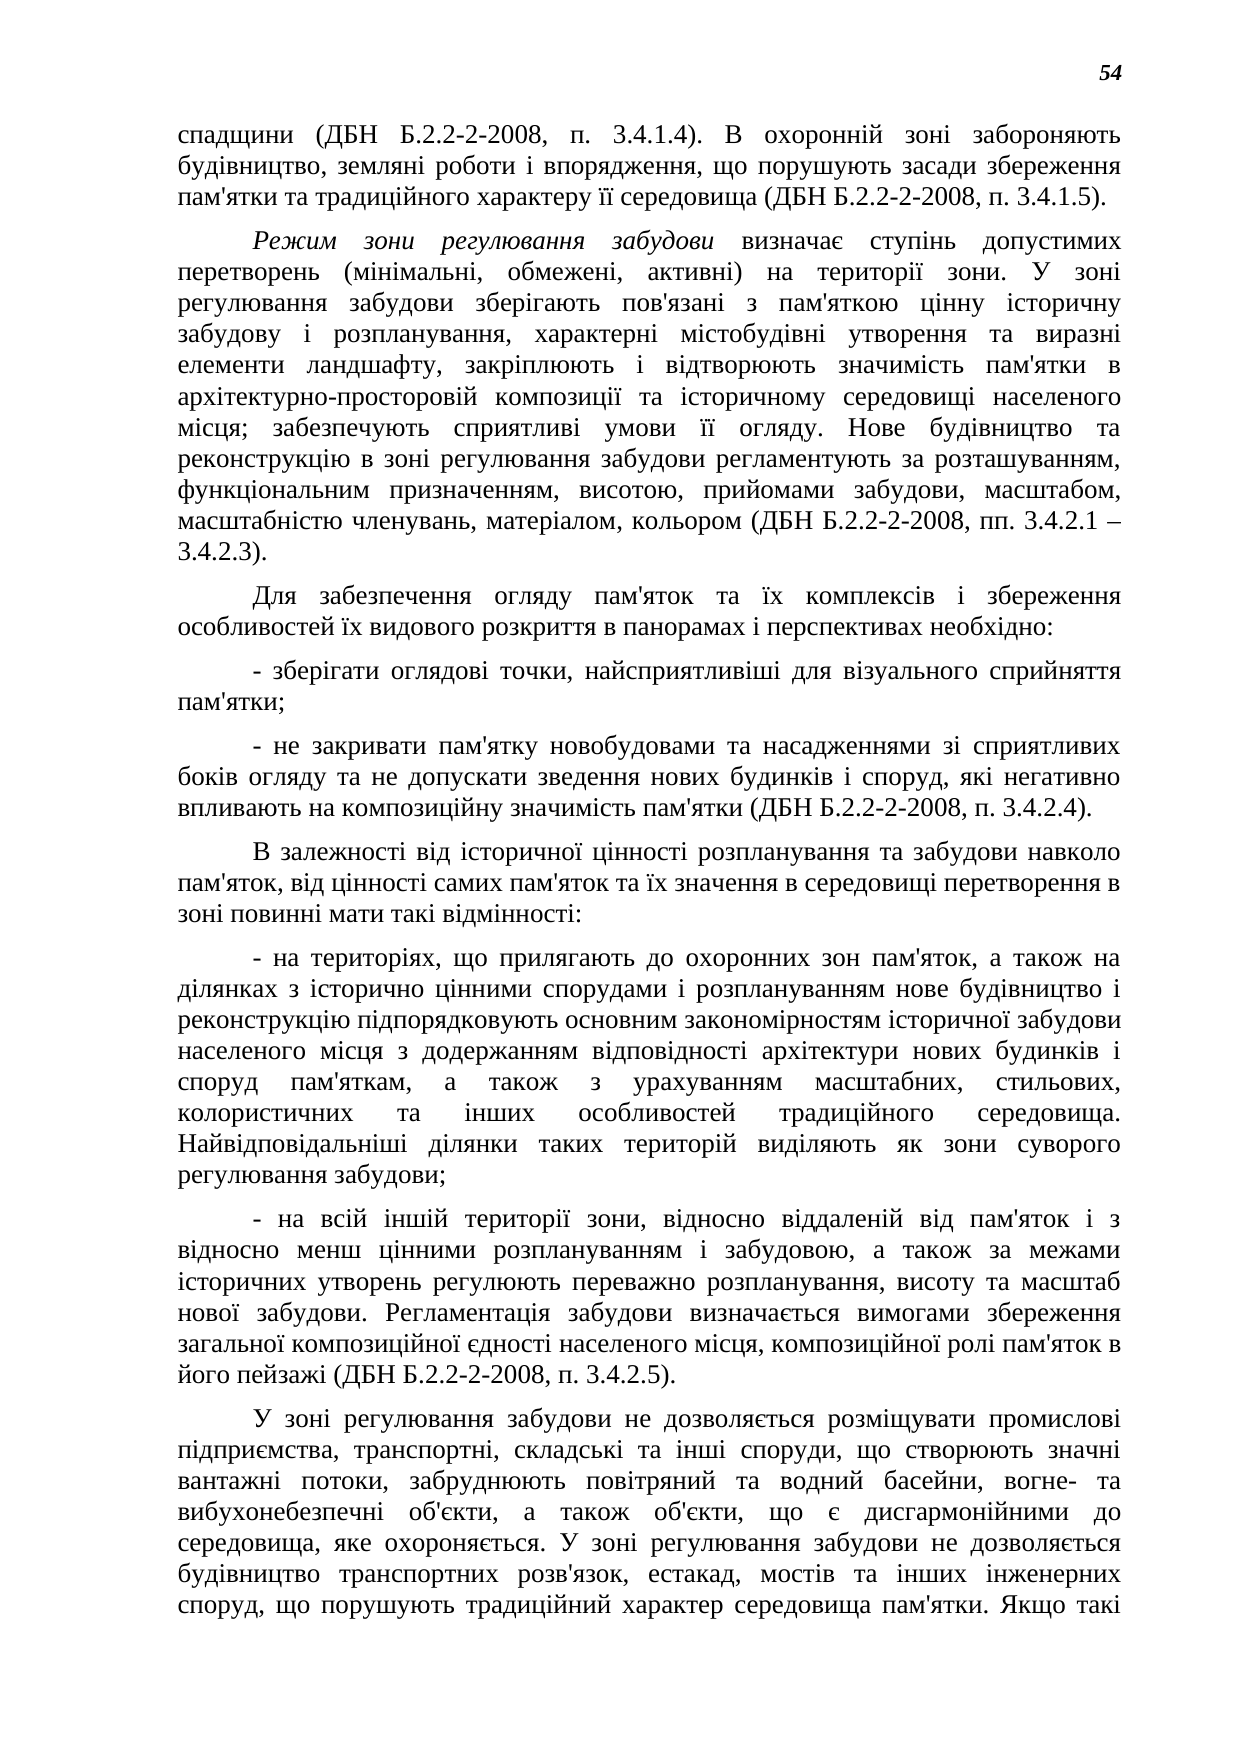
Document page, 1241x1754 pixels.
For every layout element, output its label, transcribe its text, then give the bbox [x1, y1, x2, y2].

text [177, 1402, 1122, 1620]
text - на всій іншій території зони, відносно віддаленій від пам'яток і з відносно менш цінними розплануванням і забудовою, а також за межами історичних утворень регулюють переважно розпланування, висоту та масштаб нової забудови. Регламентація забудови визначається вимогами збереження загальної композиційної єдності населеного місця, композиційної ролі пам'яток в його пейзажі (ДБН Б.2.2-2-2008, п. 3.4.2.5). [177, 1202, 1122, 1389]
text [177, 118, 1122, 212]
text Для забезпечення огляду пам'яток та їх комплексів і збереження особливостей їх видового розкриття в панорамах і перспективах необхідно: [177, 579, 1122, 641]
text Режим зони регулювання забудови визначає ступінь допустимих перетворень (мінімальні, обмежені, активні) на території зони. У зоні регулювання забудови зберігають пов'язані з пам'яткою цінну історичну забудову і розпланування, характерні містобудівні утворення та виразні елементи ландшафту, закріплюють і відтворюють значимість пам'ятки в архітектурно-просторовій композиції та історичному середовищі населеного місця; забезпечують сприятливі умови її огляду. Нове будівництво та реконструкцію в зоні регулювання забудови регламентують за розташуванням, функціональним призначенням, висотою, прийомами забудови, масштабом, масштабністю членувань, матеріалом, кольором (ДБН Б.2.2-2-2008, пп. 3.4.2.1 – 3.4.2.3). [177, 224, 1122, 567]
text В залежності від історичної цінності розпланування та забудови навколо пам'яток, від цінності самих пам'яток та їх значення в середовищі перетворення в зоні повинні мати такі відмінності: [177, 835, 1122, 928]
text - зберігати оглядові точки, найсприятливіші для візуального сприйняття пам'ятки; [177, 654, 1122, 716]
text - на територіях, що прилягають до охоронних зон пам'яток, а також на ділянках з історично цінними спорудами і розплануванням нове будівництво і реконструкцію підпорядковують основним закономірностям історичної забудови населеного місця з додержанням відповідності архітектури нових будинків і споруд пам'яткам, а також з урахуванням масштабних, стильових, колористичних та інших особливостей традиційного середовища. Найвідповідальніші ділянки таких територій виділяють як зони суворого регулювання забудови; [177, 941, 1122, 1190]
text - не закривати пам'ятку новобудовами та насадженнями зі сприятливих боків огляду та не допускати зведення нових будинків і споруд, які негативно впливають на композиційну значимість пам'ятки (ДБН Б.2.2-2-2008, п. 3.4.2.4). [177, 729, 1122, 822]
